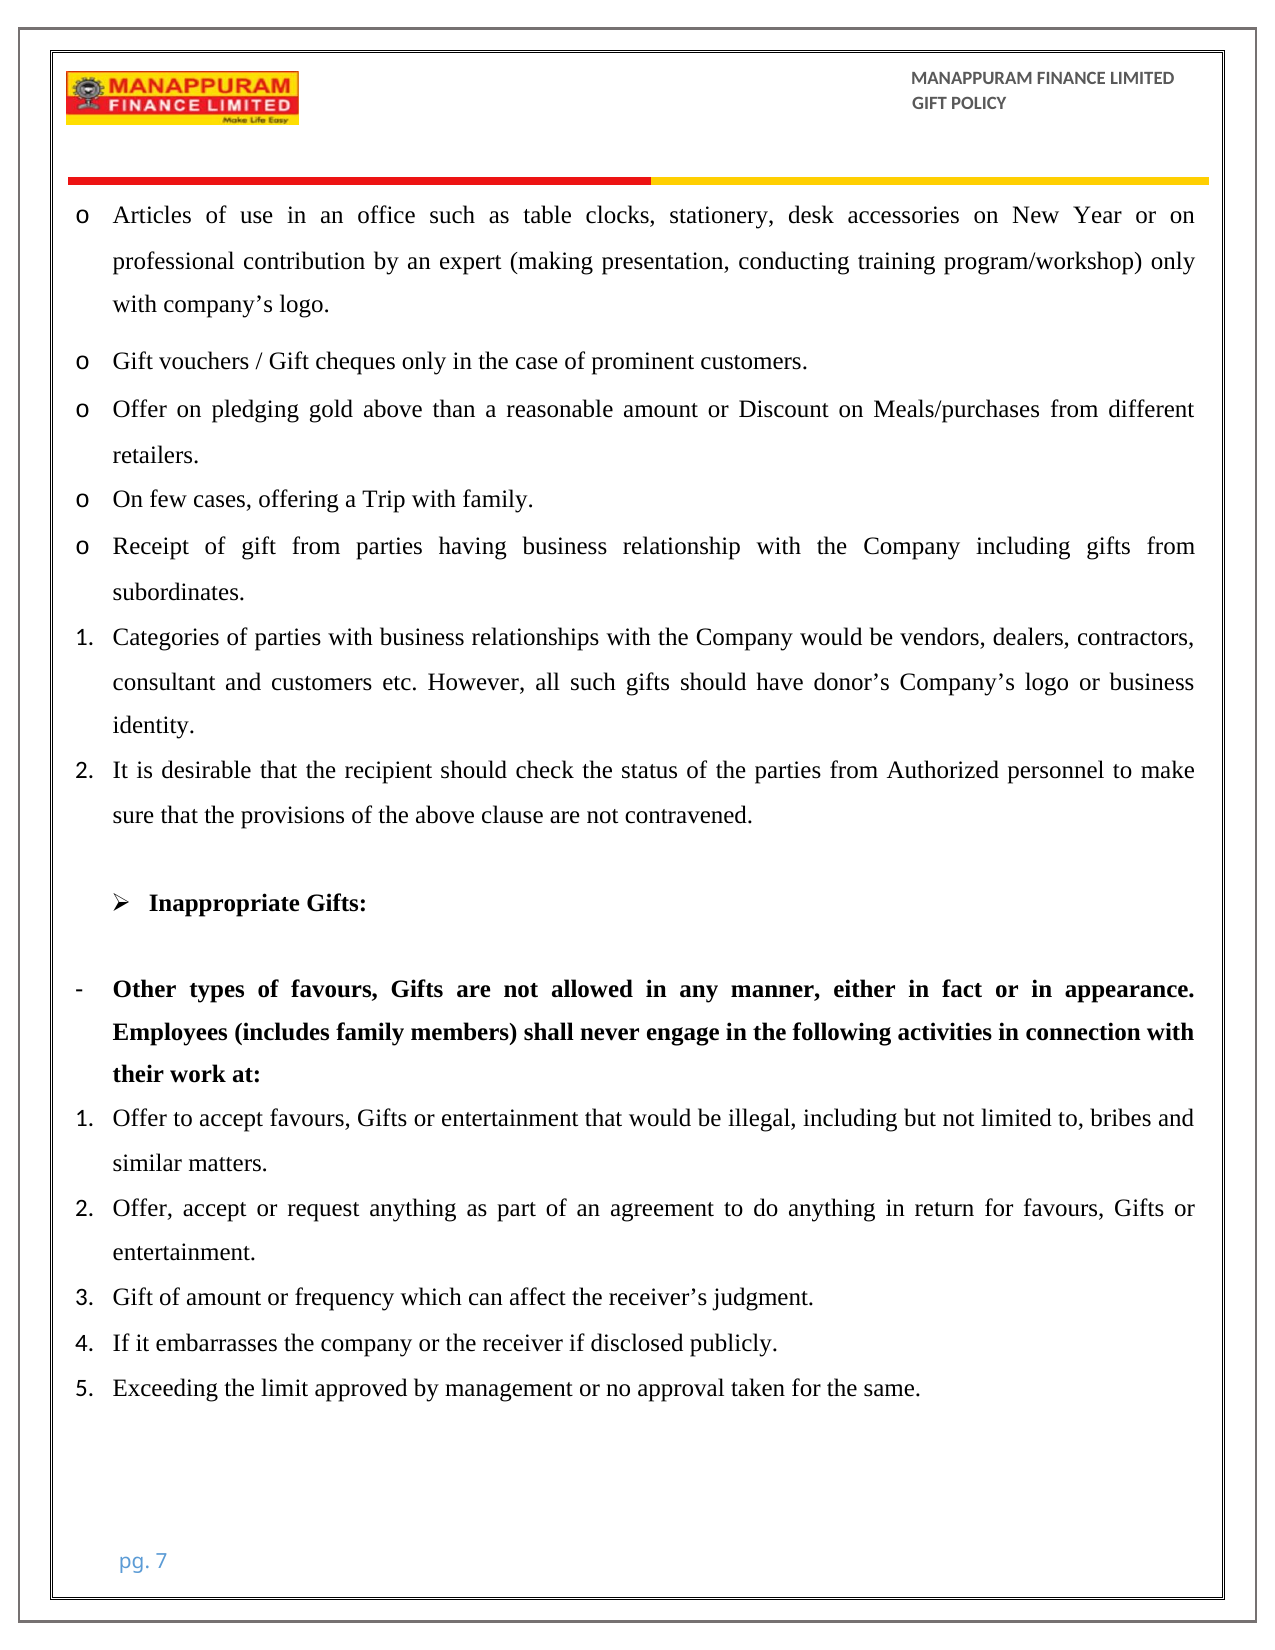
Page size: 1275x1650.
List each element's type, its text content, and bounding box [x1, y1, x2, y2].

list Offer, accept or request anything as part of an agreement to do anything in return for favours, Gifts or entertainment. [75, 1192, 1196, 1266]
list Categories of parties with business relationships with the Company would be vendors, dealers, contractors, consultant and customers etc. However, all such gifts should have donor’s Company’s logo or business identity. [75, 621, 1196, 739]
picture [66, 71, 299, 125]
list Exceeding the limit approved by management or no approval taken for the same. [75, 1372, 1196, 1403]
list Gift of amount or frequency which can affect the receiver’s judgment. [75, 1281, 1196, 1312]
list Offer to accept favours, Gifts or entertainment that would be illegal, including but not limited to, bribes and similar matters. [75, 1102, 1196, 1176]
list Inappropriate Gifts: [111, 888, 1196, 917]
list Offer on pledging gold above than a reasonable amount or Discount on Meals/purchases from different retailers. [75, 394, 1196, 468]
list Receipt of gift from parties having business relationship with the Company including gifts from subordinates. [75, 531, 1196, 606]
list If it embarrasses the company or the receiver if disclosed publicly. [75, 1327, 1196, 1357]
list Articles of use in an office such as table clocks, stationery, desk accessories on New Year or on professional contribution by an expert (making presentation, conducting training program/workshop) only with company’s logo. [75, 116, 1196, 318]
list Gift vouchers / Gift cheques only in the case of prominent customers. [75, 346, 1196, 377]
list It is desirable that the recipient should check the status of the parties from Authorized personnel to make sure that the provisions of the above clause are not contravened. [75, 754, 1196, 829]
list On few cases, offering a Trip with family. [75, 484, 1196, 515]
list Other types of favours, Gifts are not allowed in any manner, either in fact or in appearance. Employees (includes family members) shall never engage in the following activities in connection with their work at: [75, 974, 1196, 1088]
